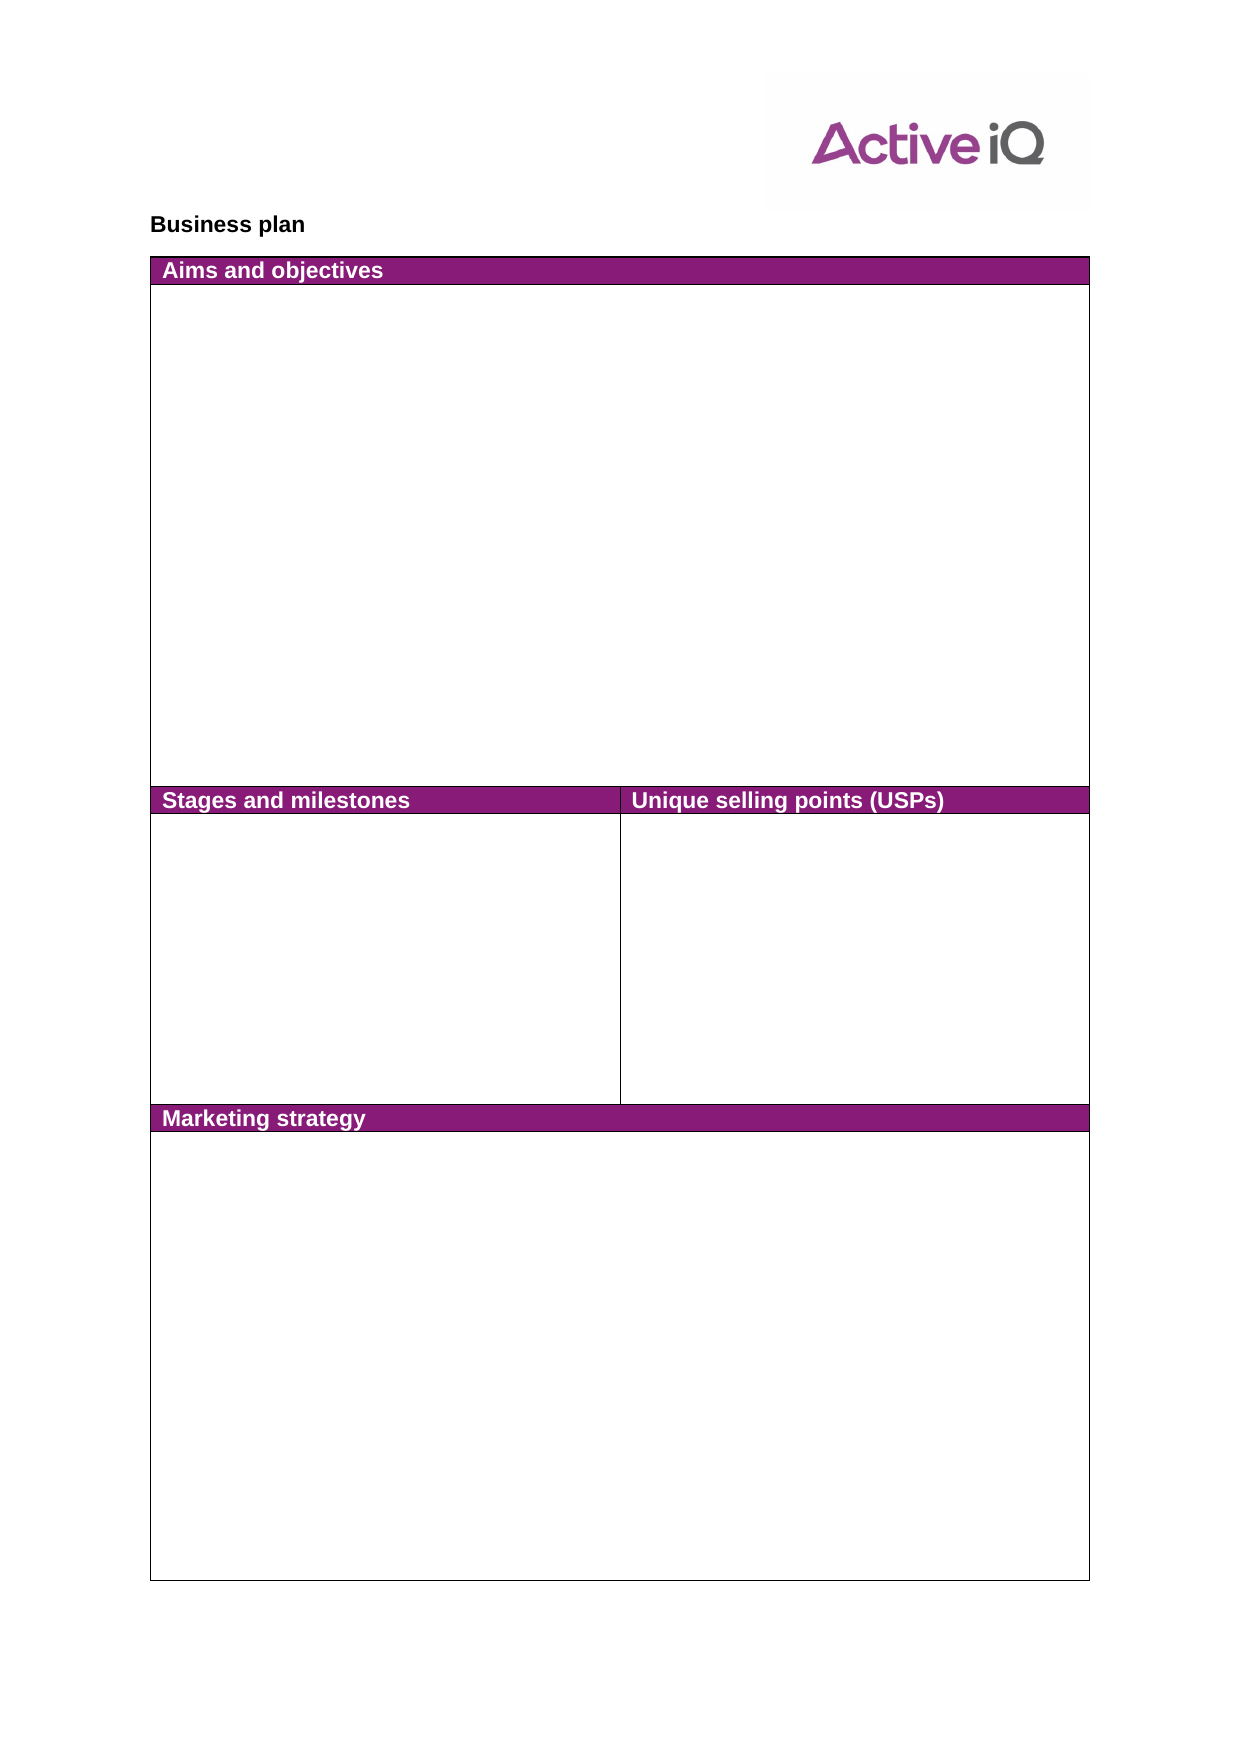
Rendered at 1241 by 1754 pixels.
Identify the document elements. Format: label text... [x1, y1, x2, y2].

table_cell Stages and milestones [151, 787, 620, 813]
table_cell Marketing strategy [151, 1105, 1089, 1131]
table_cell [151, 285, 1089, 786]
table_header Aims and objectives [151, 258, 1089, 284]
table_cell [151, 1132, 1089, 1580]
text Business plan [150, 211, 1090, 238]
table_cell Unique selling points (USPs) [621, 787, 1089, 813]
table_cell [621, 814, 1089, 1104]
picture [764, 73, 1091, 212]
table_cell [151, 814, 620, 1104]
